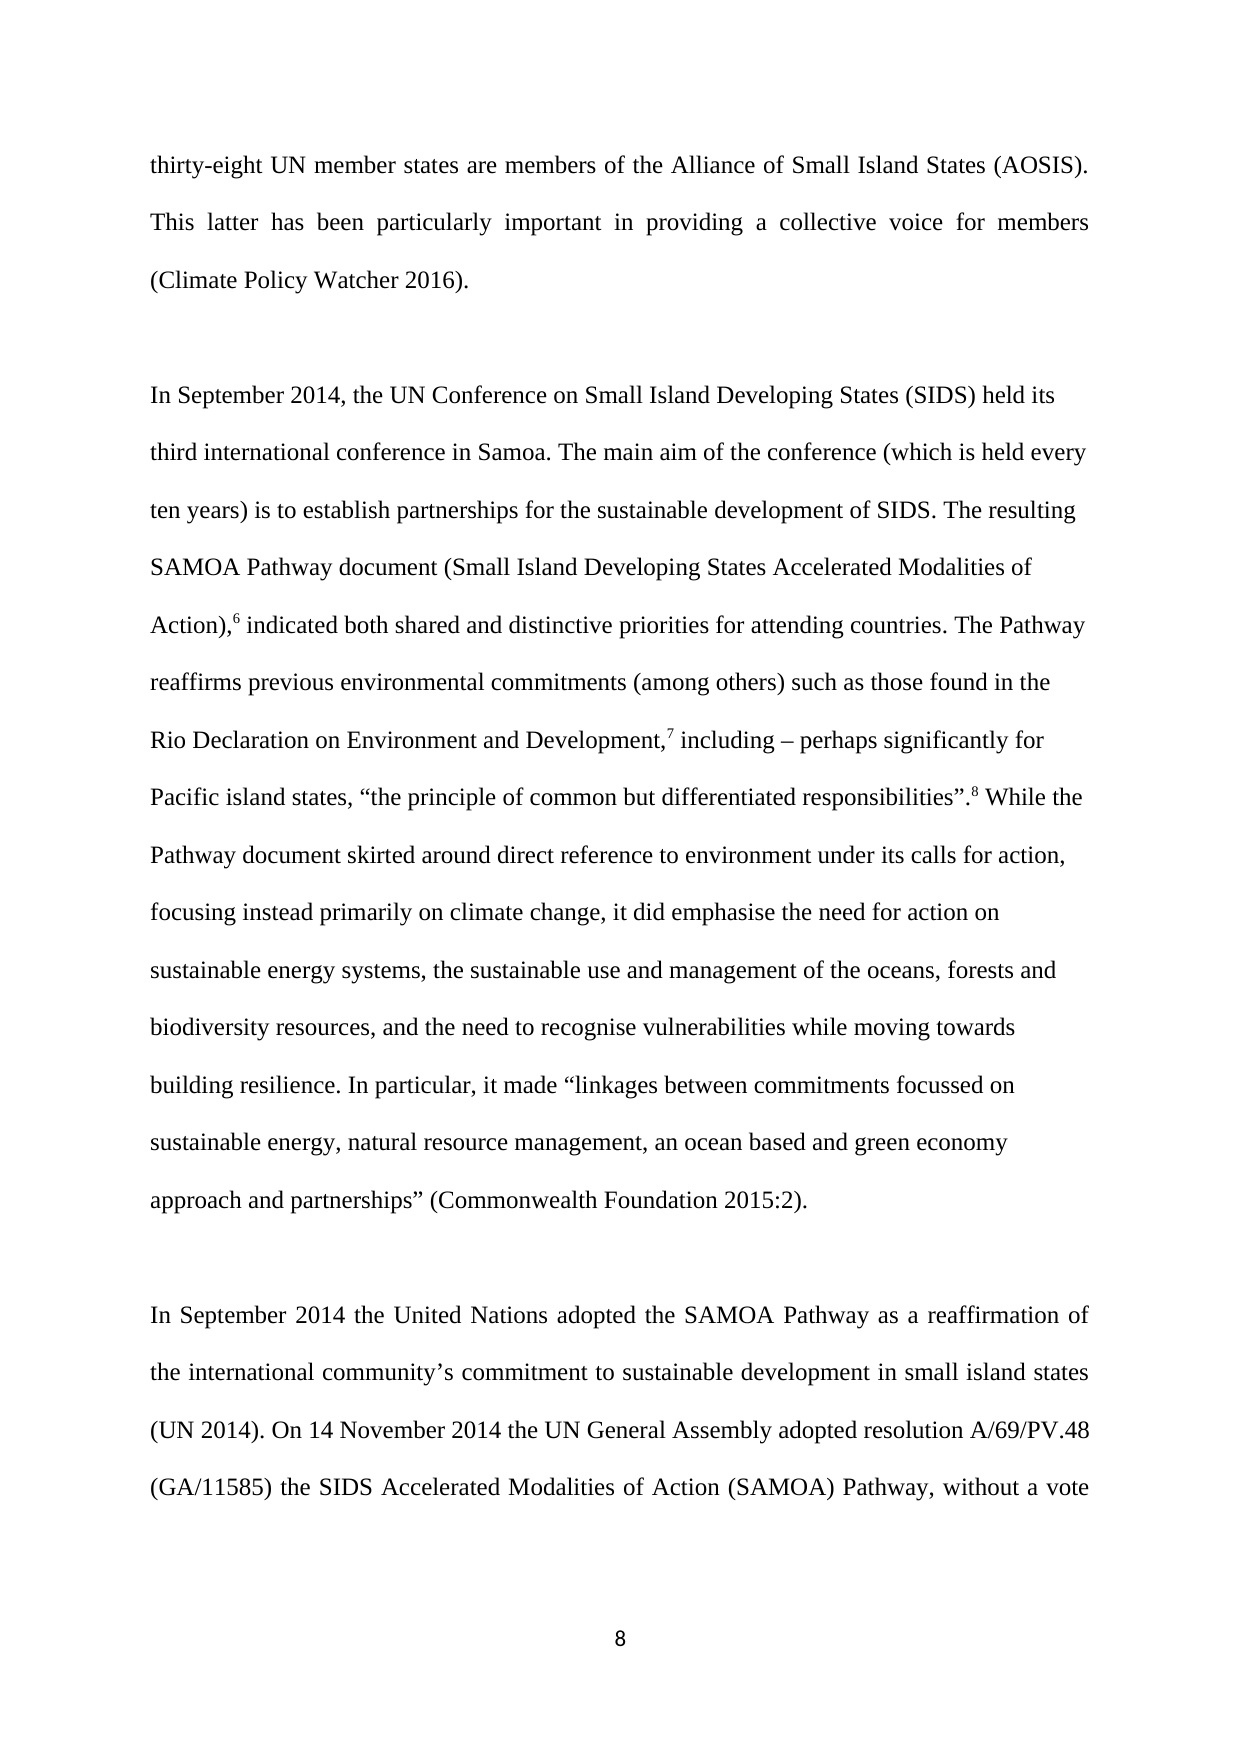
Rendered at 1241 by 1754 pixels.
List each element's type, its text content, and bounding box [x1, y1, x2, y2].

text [150, 1300, 1090, 1501]
text In September 2014, the UN Conference on Small Island Developing States (SIDS) held its third international conference in Samoa. The main aim of the conference (which is held every ten years) is to establish partnerships for the sustainable development of SIDS. The resulting SAMOA Pathway document (Small Island Developing States Accelerated Modalities of Action), indicated both shared and distinctive priorities for attending countries. The Pathway reaffirms previous environmental commitments (among others) such as those found in the Rio Declaration on Environment and Development, including – perhaps significantly for Pacific island states, “the principle of common but differentiated responsibilities”. While the Pathway document skirted around direct reference to environment under its calls for action, focusing instead primarily on climate change, it did emphasise the need for action on sustainable energy systems, the sustainable use and management of the oceans, forests and biodiversity resources, and the need to recognise vulnerabilities while moving towards building resilience. In particular, it made “linkages between commitments focussed on sustainable energy, natural resource management, an ocean based and green economy approach and partnerships” (Commonwealth Foundation 2015:2). [150, 380, 1090, 1214]
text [150, 150, 1090, 294]
